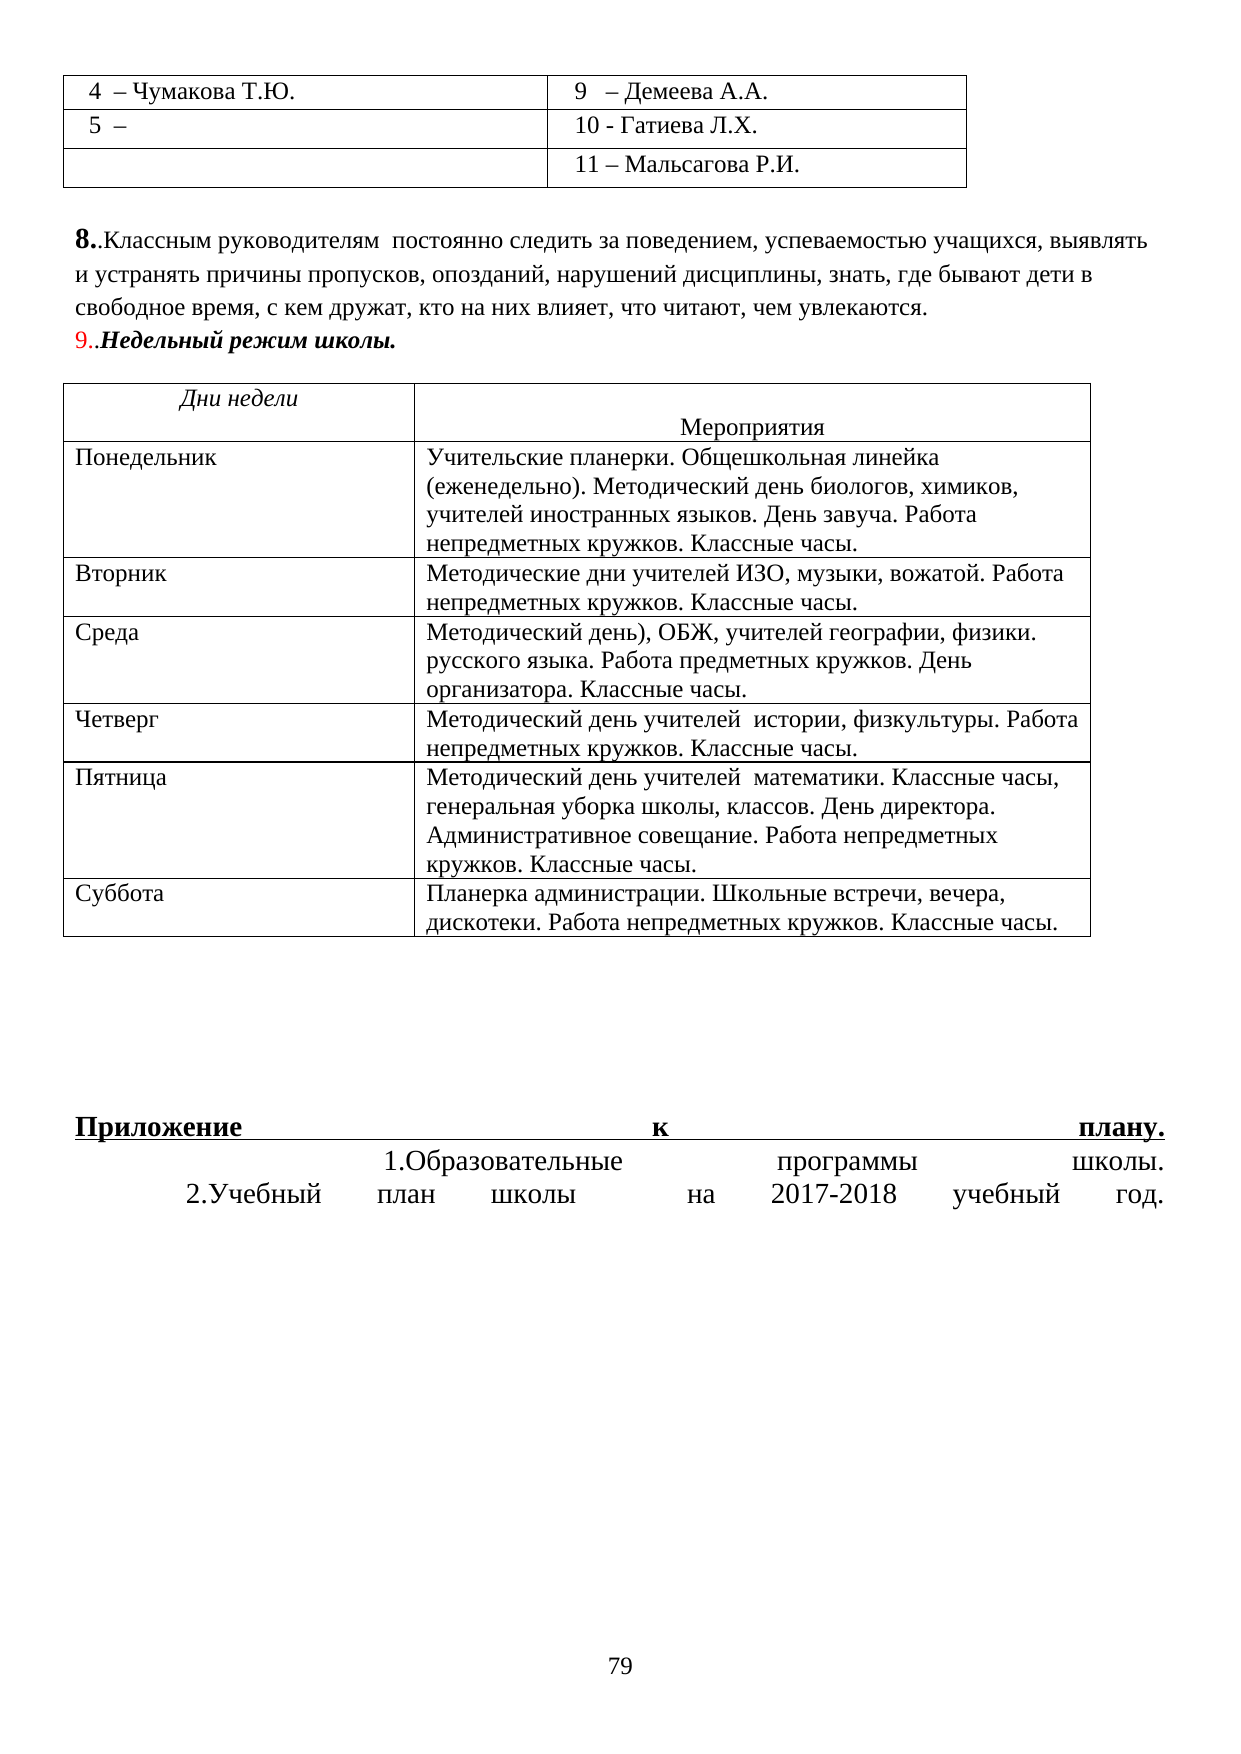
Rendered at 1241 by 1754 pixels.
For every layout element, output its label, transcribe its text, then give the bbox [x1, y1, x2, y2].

text Приложение к плану. 1.Образовательные программы школы. 2.Учебный план школы на 2017-2018 учебный год. [75, 1140, 1165, 1239]
text 8..Классным руководителям постоянно следить за поведением, успеваемостью учащихся, выявлять и устранять причины пропусков, опозданий, нарушений дисциплины, знать, где бывают дети в свободное время, с кем дружат, кто на них влияет, что читают, чем увлекаются. [75, 221, 1165, 321]
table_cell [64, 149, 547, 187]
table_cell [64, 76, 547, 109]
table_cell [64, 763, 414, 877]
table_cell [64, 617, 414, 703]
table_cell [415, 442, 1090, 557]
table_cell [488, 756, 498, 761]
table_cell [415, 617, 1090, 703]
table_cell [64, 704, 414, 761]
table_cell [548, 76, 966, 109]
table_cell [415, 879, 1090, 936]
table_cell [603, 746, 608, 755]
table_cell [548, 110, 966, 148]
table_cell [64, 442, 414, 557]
text 9..Недельный режим школы. [75, 325, 1165, 354]
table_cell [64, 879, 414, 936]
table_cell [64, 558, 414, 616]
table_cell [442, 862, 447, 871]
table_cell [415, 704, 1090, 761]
text Приложение к плану. 1.Образовательные программы школы. 2.Учебный план школы на 2017-2018 учебный год. [75, 1109, 1165, 1139]
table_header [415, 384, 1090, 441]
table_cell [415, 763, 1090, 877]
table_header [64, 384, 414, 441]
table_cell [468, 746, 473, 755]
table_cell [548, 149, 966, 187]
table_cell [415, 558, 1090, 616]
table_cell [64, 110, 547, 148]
